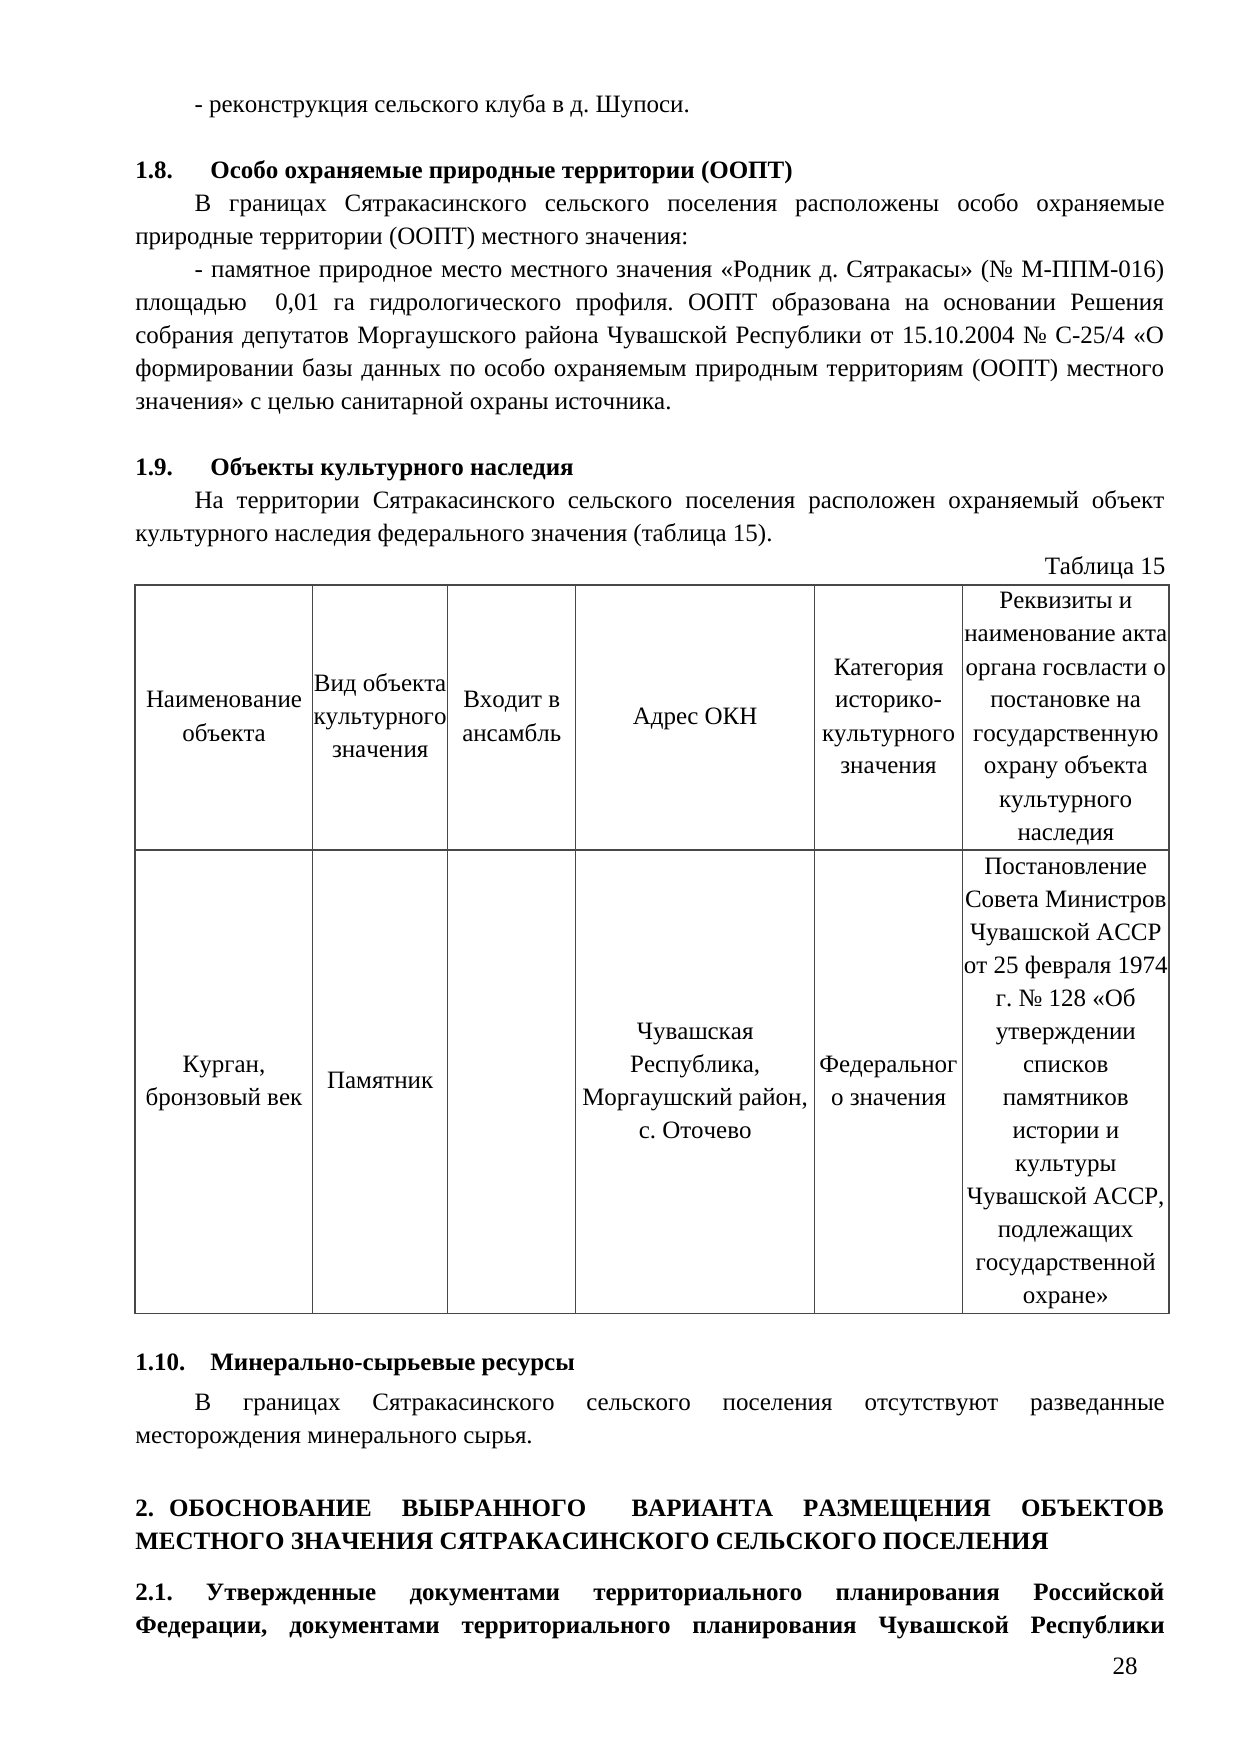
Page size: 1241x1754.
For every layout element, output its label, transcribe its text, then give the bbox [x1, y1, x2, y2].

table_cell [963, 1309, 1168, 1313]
table_cell [448, 851, 575, 1313]
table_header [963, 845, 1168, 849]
table_cell Курган, бронзовый век [136, 851, 312, 1313]
table_cell Чувашская Республика, Моргаушский район, с. Оточево [576, 851, 814, 1313]
text В границах Сятракасинского сельского поселения отсутствуют разведанные месторождения минерального сырья. [135, 1387, 1165, 1449]
table_header Входит в ансамбль [448, 586, 575, 849]
text - реконструкция сельского клуба в д. Шупоси. [135, 89, 1165, 117]
table_header Наименование объекта [136, 586, 312, 849]
text На территории Сятракасинского сельского поселения расположен охраняемый объект культурного наследия федерального значения (таблица 15). [135, 485, 1165, 547]
table_header Вид объекта культурного значения [313, 586, 447, 849]
text 2. ОБОСНОВАНИЕ ВЫБРАННОГО ВАРИАНТА РАЗМЕЩЕНИЯ ОБЪЕКТОВ МЕСТНОГО ЗНАЧЕНИЯ СЯТРАКАСИНСКОГО СЕЛЬСКОГО ПОСЕЛЕНИЯ [135, 1493, 1165, 1555]
list Объекты культурного наследия [135, 452, 1165, 481]
list Особо охраняемые природные территории (ООПТ) [135, 155, 1165, 183]
text В границах Сятракасинского сельского поселения расположены особо охраняемые природные территории (ООПТ) местного значения: [135, 188, 1165, 249]
list Минерально-сырьевые ресурсы [135, 1347, 1165, 1376]
table_header Адрес ОКН [576, 586, 814, 849]
table_cell Памятник [313, 851, 447, 1313]
table_header Категория историко-культурного значения [815, 586, 962, 849]
text Таблица 15 [135, 551, 1165, 580]
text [135, 1577, 1165, 1639]
text - памятное природное место местного значения «Родник д. Сятракасы» (№ М-ППМ-016) площадью 0,01 га гидрологического профиля. ООПТ образована на основании Решения собрания депутатов Моргаушского района Чувашской Республики от 15.10.2004 № С-25/4 «О формировании базы данных по особо охраняемым природным территориям (ООПТ) местного значения» с целью санитарной охраны источника. [135, 254, 1165, 414]
table_cell Федерального значения [815, 851, 962, 1313]
